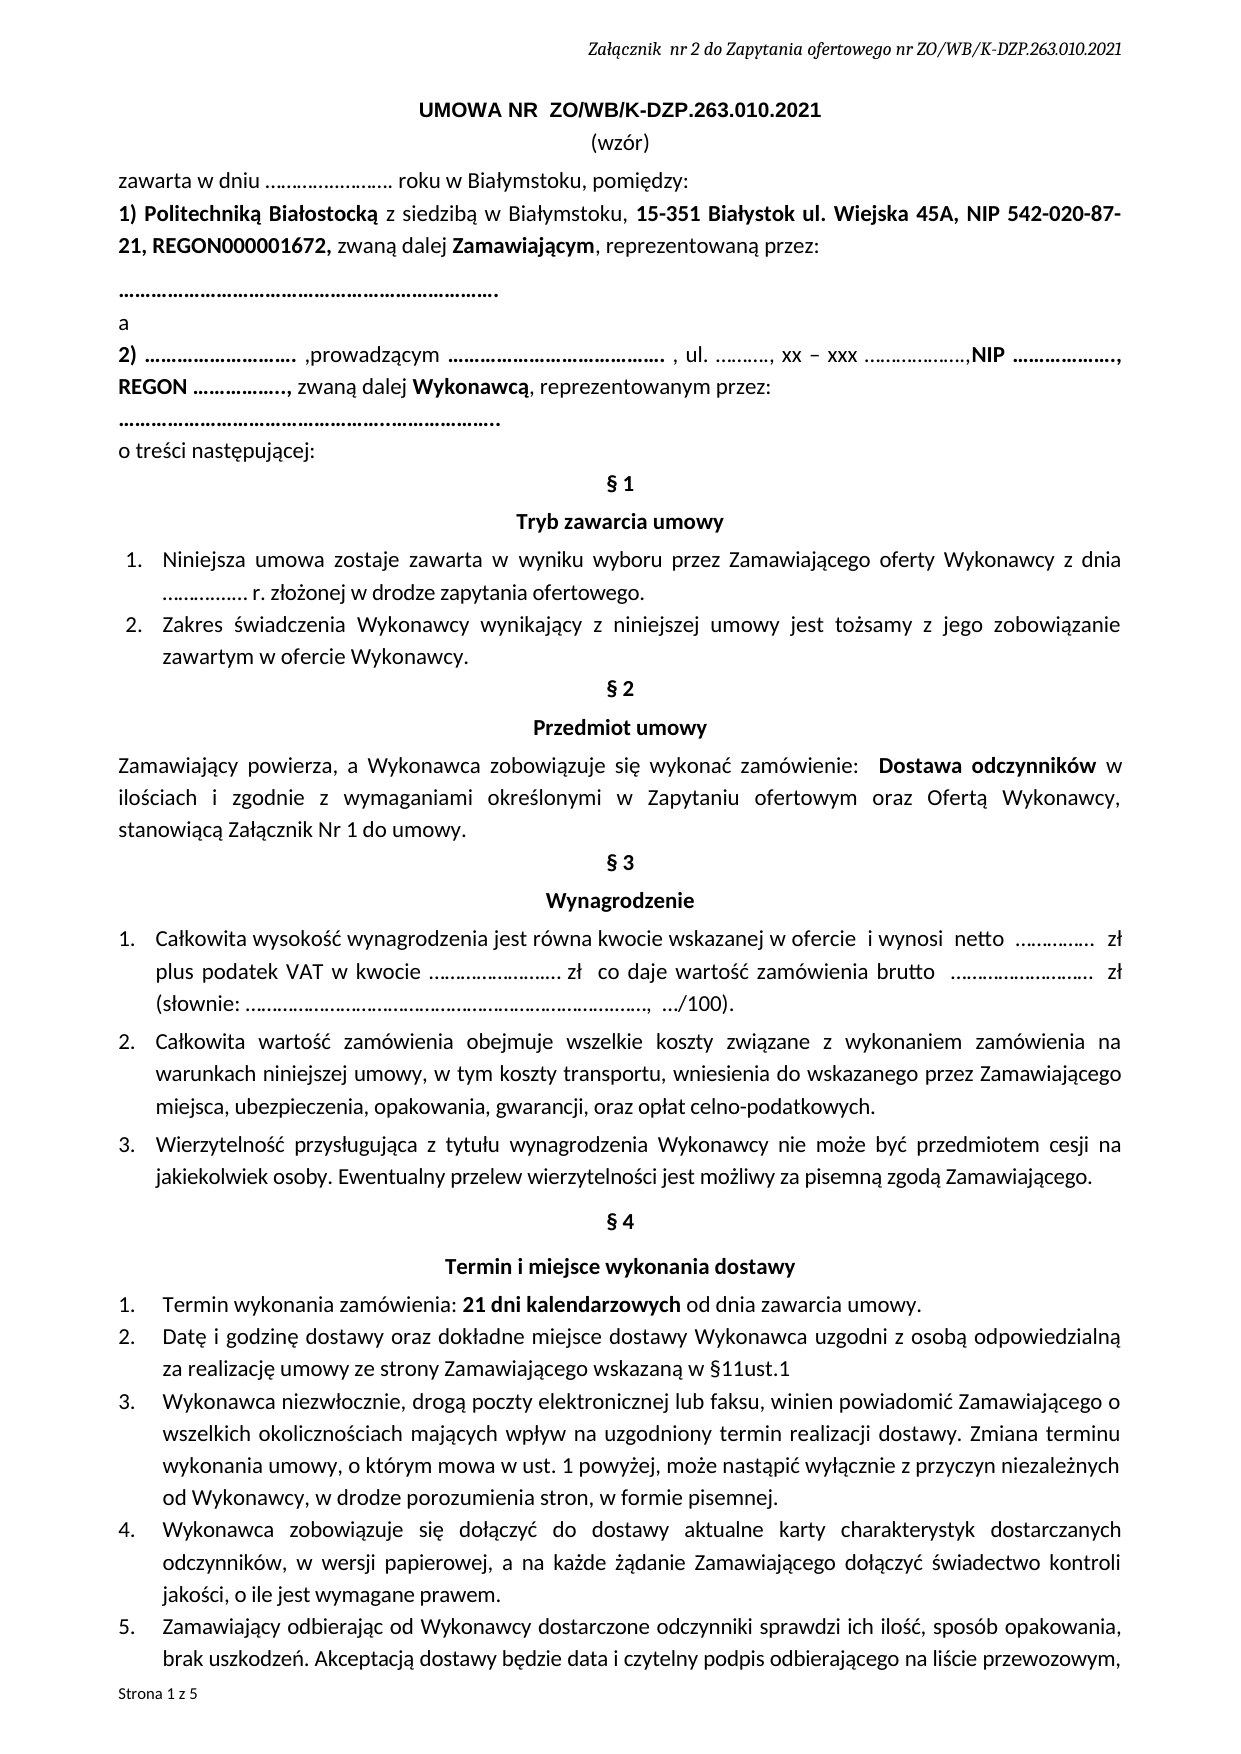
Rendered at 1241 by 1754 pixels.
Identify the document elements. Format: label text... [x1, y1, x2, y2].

text § 3 [118, 848, 1122, 876]
text Tryb zawarcia umowy [118, 507, 1122, 535]
list Termin wykonania zamówienia: 21 dni kalendarzowych od dnia zawarcia umowy. [118, 1290, 1122, 1318]
list Całkowita wartość zamówienia obejmuje wszelkie koszty związane z wykonaniem zamówienia na warunkach niniejszej umowy, w tym koszty transportu, wniesienia do wskazanego przez Zamawiającego miejsca, ubezpieczenia, opakowania, gwarancji, oraz opłat celno-podatkowych. [118, 1027, 1122, 1120]
text § 1 [118, 469, 1122, 497]
text …………………………………………..……………….. [118, 404, 1122, 432]
text Wynagrodzenie [118, 886, 1122, 914]
text 1) Politechniką Białostocką z siedzibą w Białymstoku, 15-351 Białystok ul. Wiejska 45A, NIP 542-020-87-21, REGON000001672, zwaną dalej Zamawiającym, reprezentowaną przez: [118, 199, 1122, 259]
text 2) ………………………. ,prowadzącym …………………………………. , ul. ………., xx – xxx ……………….,NIP ………………., REGON …………….., zwaną dalej Wykonawcą, reprezentowanym przez: [118, 340, 1122, 400]
text Termin i miejsce wykonania dostawy [118, 1252, 1122, 1280]
text ……………………………………………………………. [118, 276, 1122, 303]
list Wierzytelność przysługująca z tytułu wynagrodzenia Wykonawcy nie może być przedmiotem cesji na jakiekolwiek osoby. Ewentualny przelew wierzytelności jest możliwy za pisemną zgodą Zamawiającego. [118, 1130, 1122, 1190]
list Całkowita wysokość wynagrodzenia jest równa kwocie wskazanej w ofercie i wynosi netto …………… zł plus podatek VAT w kwocie ………………….… zł co daje wartość zamówienia brutto ……………………… zł (słownie: …………………………………………………………….……, …/100). [118, 924, 1122, 1017]
subtitle UMOWA NR ZO/WB/K-DZP.263.010.2021 [118, 98, 1122, 122]
list Zakres świadczenia Wykonawcy wynikający z niniejszej umowy jest tożsamy z jego zobowiązanie zawartym w ofercie Wykonawcy. [125, 610, 1122, 670]
text § 2 [118, 674, 1122, 702]
text (wzór) [118, 128, 1122, 156]
list Niniejsza umowa zostaje zawarta w wyniku wyboru przez Zamawiającego oferty Wykonawcy z dnia ………....… r. złożonej w drodze zapytania ofertowego. [125, 546, 1122, 606]
text § 4 [118, 1207, 1122, 1235]
list Wykonawca zobowiązuje się dołączyć do dostawy aktualne karty charakterystyk dostarczanych odczynników, w wersji papierowej, a na każde żądanie Zamawiającego dołączyć świadectwo kontroli jakości, o ile jest wymagane prawem. [118, 1516, 1122, 1608]
text zawarta w dniu …………..………. roku w Białymstoku, pomiędzy: [118, 166, 1122, 194]
text a [118, 308, 1122, 336]
list Datę i godzinę dostawy oraz dokładne miejsce dostawy Wykonawca uzgodni z osobą odpowiedzialną za realizację umowy ze strony Zamawiającego wskazaną w §11ust.1 [118, 1322, 1122, 1383]
text o treści następującej: [118, 436, 1122, 464]
text Przedmiot umowy [118, 713, 1122, 741]
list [118, 1612, 1122, 1672]
text Zamawiający powierza, a Wykonawca zobowiązuje się wykonać zamówienie: Dostawa odczynników w ilościach i zgodnie z wymaganiami określonymi w Zapytaniu ofertowym oraz Ofertą Wykonawcy, stanowiącą Załącznik Nr 1 do umowy. [118, 751, 1122, 843]
list Wykonawca niezwłocznie, drogą poczty elektronicznej lub faksu, winien powiadomić Zamawiającego o wszelkich okolicznościach mających wpływ na uzgodniony termin realizacji dostawy. Zmiana terminu wykonania umowy, o którym mowa w ust. 1 powyżej, może nastąpić wyłącznie z przyczyn niezależnych od Wykonawcy, w drodze porozumienia stron, w formie pisemnej. [118, 1387, 1122, 1511]
